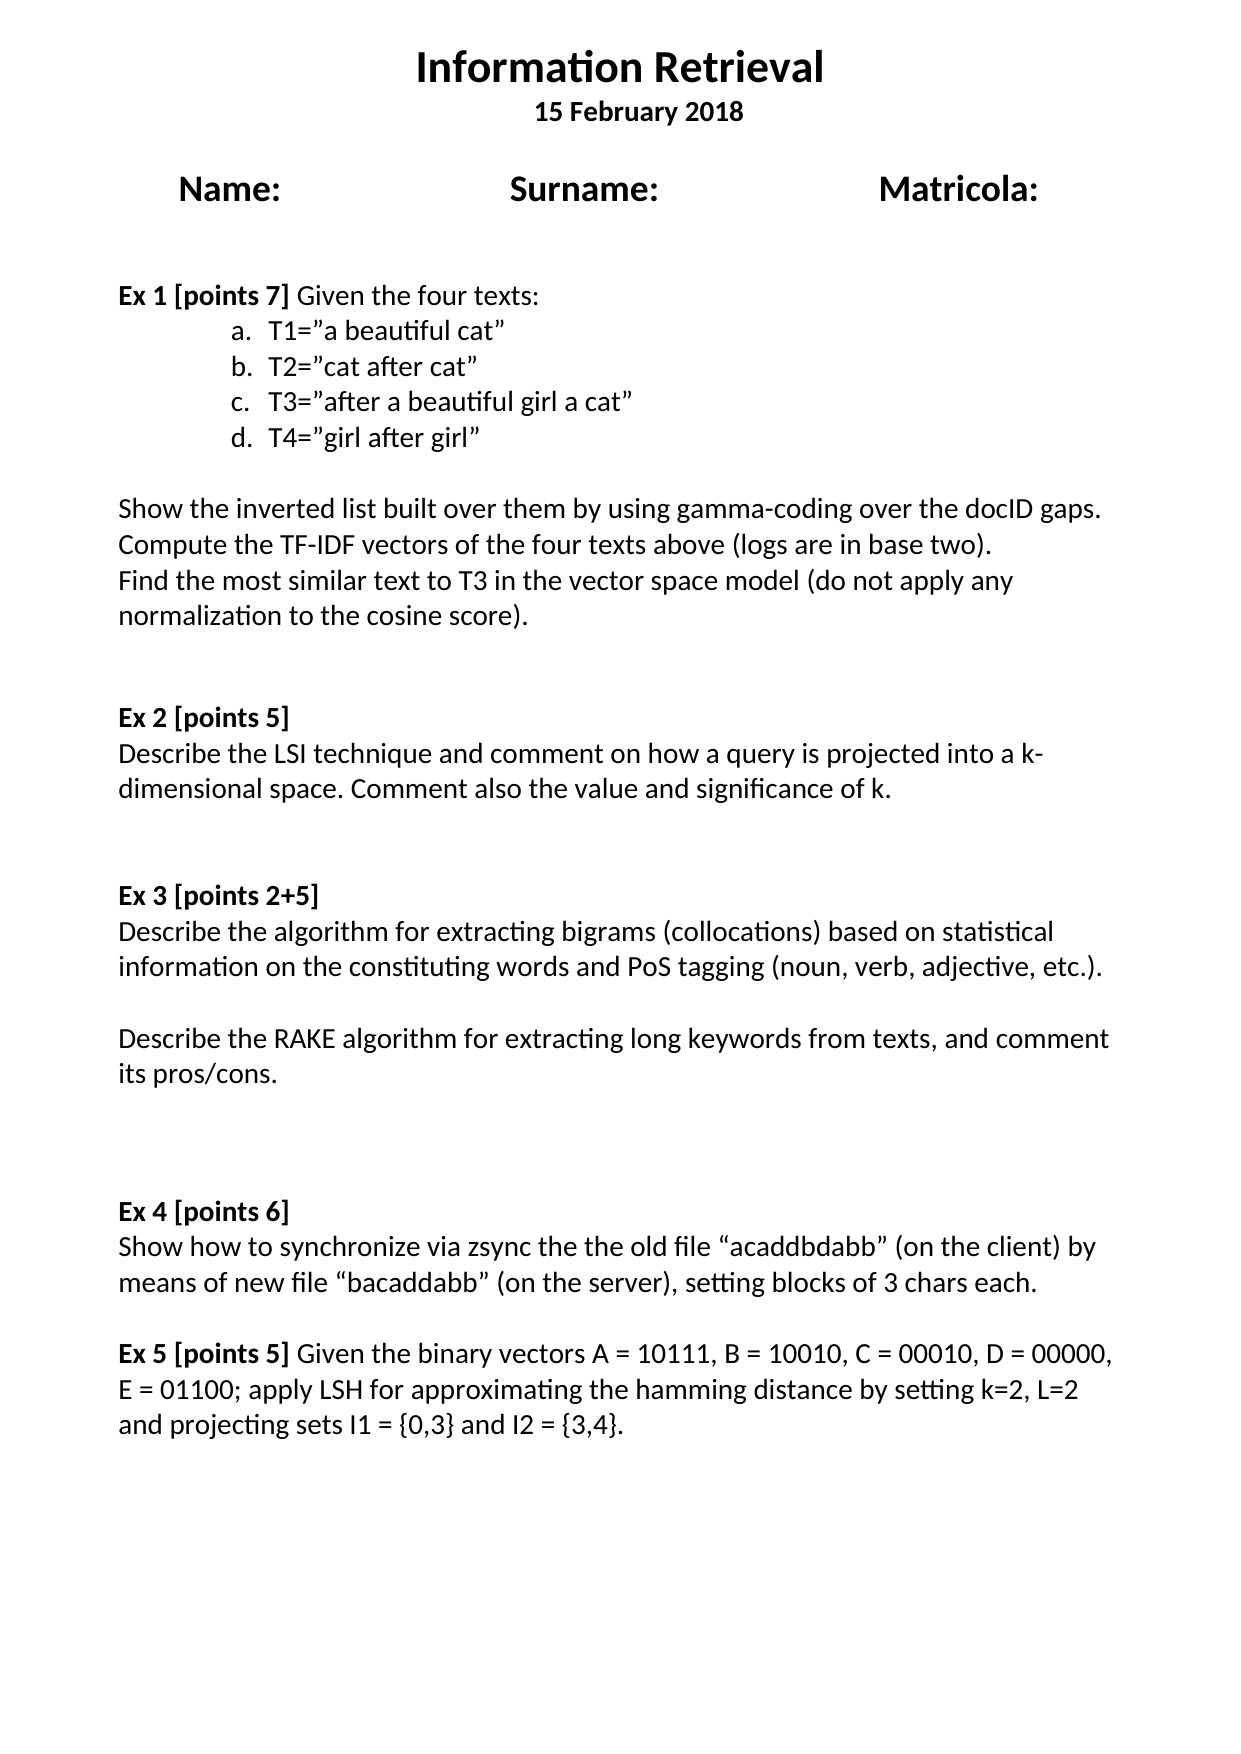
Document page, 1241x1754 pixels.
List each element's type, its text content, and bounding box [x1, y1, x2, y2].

list T2=”cat after cat” [231, 348, 1122, 383]
text Find the most similar text to T3 in the vector space model (do not apply any normalization to the cosine score). [118, 562, 1122, 633]
list T3=”after a beautiful girl a cat” [231, 383, 1122, 419]
list T1=”a beautiful cat” [231, 312, 1122, 348]
text Ex 3 [points 2+5] [118, 877, 1122, 913]
text Compute the TF-IDF vectors of the four texts above (logs are in base two). [118, 526, 1122, 562]
text Describe the RAKE algorithm for extracting long keywords from texts, and comment its pros/cons. [118, 1020, 1122, 1091]
text Describe the algorithm for extracting bigrams (collocations) based on statistical information on the constituting words and PoS tagging (noun, verb, adjective, etc.). [118, 913, 1122, 984]
text Ex 2 [points 5] [118, 699, 1122, 735]
text Show the inverted list built over them by using gamma-coding over the docID gaps. [118, 490, 1122, 526]
text Describe the LSI technique and comment on how a query is projected into a k-dimensional space. Comment also the value and significance of k. [118, 735, 1122, 806]
text Show how to synchronize via zsync the the old file “acaddbdabb” (on the client) by means of new file “bacaddabb” (on the server), setting blocks of 3 chars each. [118, 1228, 1122, 1299]
text Information Retrieval [118, 37, 1122, 93]
text Name: Surname: Matricola: [156, 165, 1122, 211]
text 15 February 2018 [156, 93, 1122, 129]
text Ex 1 [points 7] Given the four texts: [118, 277, 1122, 312]
text Ex 5 [points 5] Given the binary vectors A = 10111, B = 10010, C = 00010, D = 00000, E = 01100; apply LSH for approximating the hamming distance by setting k=2, L=2 and projecting sets I1 = {0,3} and I2 = {3,4}. [118, 1335, 1122, 1442]
text Ex 4 [points 6] [118, 1193, 1122, 1228]
list T4=”girl after girl” [231, 419, 1122, 455]
